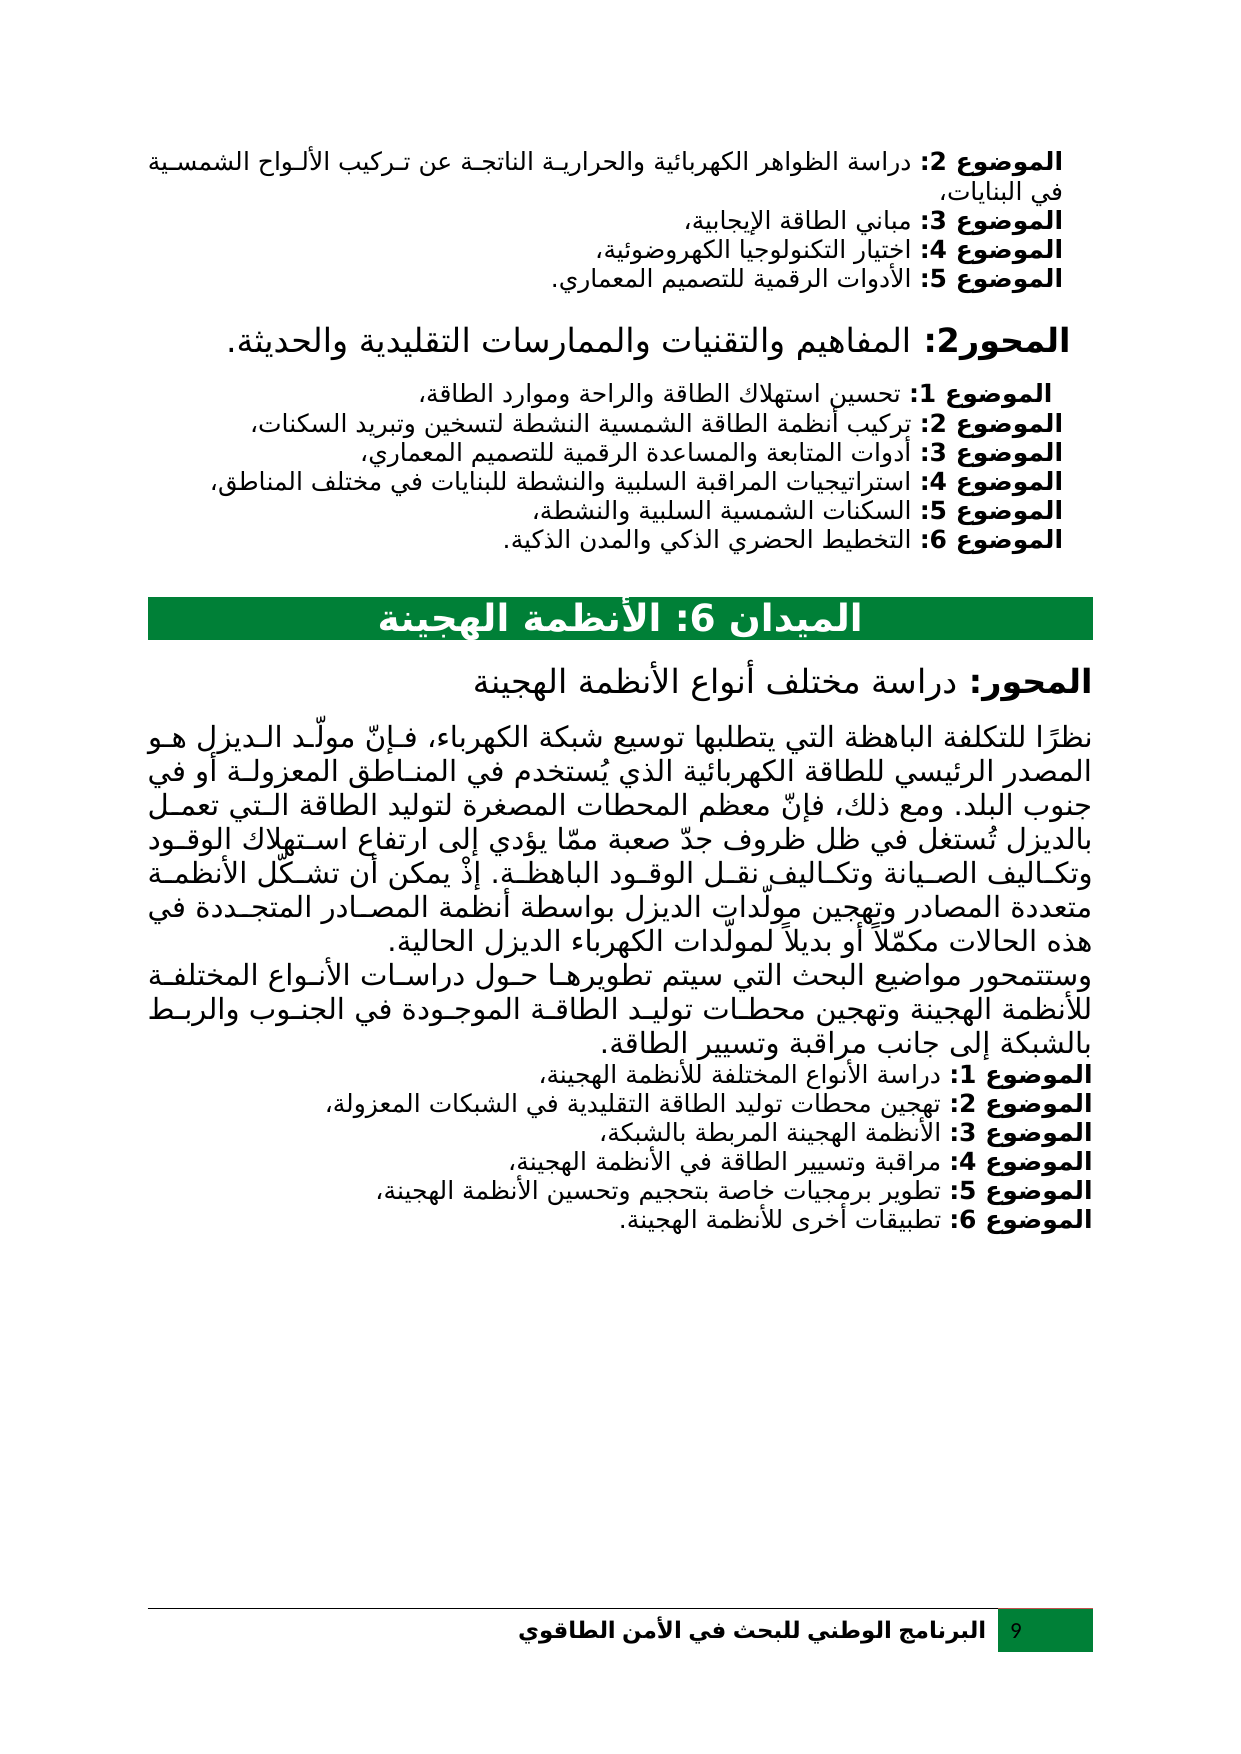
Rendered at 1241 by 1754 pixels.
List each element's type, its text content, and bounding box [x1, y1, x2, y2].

text الموضوع 1: تحسين استهلاك الطاقة والراحة وموارد الطاقة، [148, 380, 1063, 409]
text نظرًا للتكلفة الباهظة التي يتطلبها توسيع شبكة الكهرباء، فإنّ مولّد الديزل هو المصدر الرئيسي للطاقة الكهربائية الذي يُستخدم في المناطق المعزولة أو في جنوب البلد. ومع ذلك، فإنّ معظم المحطات المصغرة لتوليد الطاقة التي تعمل بالديزل تُستغل في ظل ظروف جدّ صعبة ممّا يؤدي إلى ارتفاع استهلاك الوقود وتكاليف الصيانة وتكاليف نقل الوقود الباهظة. إذْ يمكن أن تشكّل الأنظمة متعددة المصادر وتهجين مولّدات الديزل بواسطة أنظمة المصادر المتجددة في هذه الحالات مكمّلاً أو بديلاً لمولّدات الكهرباء الديزل الحالية. [148, 720, 1093, 958]
text المحور2: المفاهيم والتقنيات والممارسات التقليدية والحديثة. [148, 321, 1093, 360]
text الموضوع 2: تركيب أنظمة الطاقة الشمسية النشطة لتسخين وتبريد السكنات، [148, 409, 1063, 438]
text الموضوع 3: أدوات المتابعة والمساعدة الرقمية للتصميم المعماري، [148, 438, 1063, 467]
text الموضوع 4: استراتيجيات المراقبة السلبية والنشطة للبنايات في مختلف المناطق، [148, 467, 1063, 496]
text الموضوع 2: دراسة الظواهر الكهربائية والحرارية الناتجة عن تركيب الألواح الشمسية في البنايات، [148, 148, 1063, 206]
text الموضوع 4: اختيار التكنولوجيا الكهروضوئية، [148, 235, 1063, 264]
text الموضوع 4: مراقبة وتسيير الطاقة في الأنظمة الهجينة، [148, 1147, 1093, 1177]
text الموضوع 5: الأدوات الرقمية للتصميم المعماري. [148, 264, 1063, 293]
text الموضوع 6: التخطيط الحضري الذكي والمدن الذكية. [148, 526, 1063, 555]
list الميدان 6: الأنظمة الهجينة [148, 597, 1093, 640]
text الموضوع 5: السكنات الشمسية السلبية والنشطة، [148, 496, 1063, 526]
text الموضوع 6: تطبيقات أخرى للأنظمة الهجينة. [148, 1206, 1093, 1235]
text الموضوع 3: الأنظمة الهجينة المربطة بالشبكة، [148, 1118, 1093, 1147]
text وستتمحور مواضيع البحث التي سيتم تطويرها حول دراسات الأنواع المختلفة للأنظمة الهجينة وتهجين محطات توليد الطاقة الموجودة في الجنوب والربط بالشبكة إلى جانب مراقبة وتسيير الطاقة. [148, 958, 1093, 1060]
text الموضوع 3: مباني الطاقة الإيجابية، [148, 206, 1063, 235]
text الموضوع 2: تهجين محطات توليد الطاقة التقليدية في الشبكات المعزولة، [148, 1089, 1093, 1118]
text المحور: دراسة مختلف أنواع الأنظمة الهجينة [148, 662, 1093, 701]
text الموضوع 5: تطوير برمجيات خاصة بتحجيم وتحسين الأنظمة الهجينة، [148, 1177, 1093, 1206]
text الموضوع 1: دراسة الأنواع المختلفة للأنظمة الهجينة، [148, 1060, 1093, 1089]
